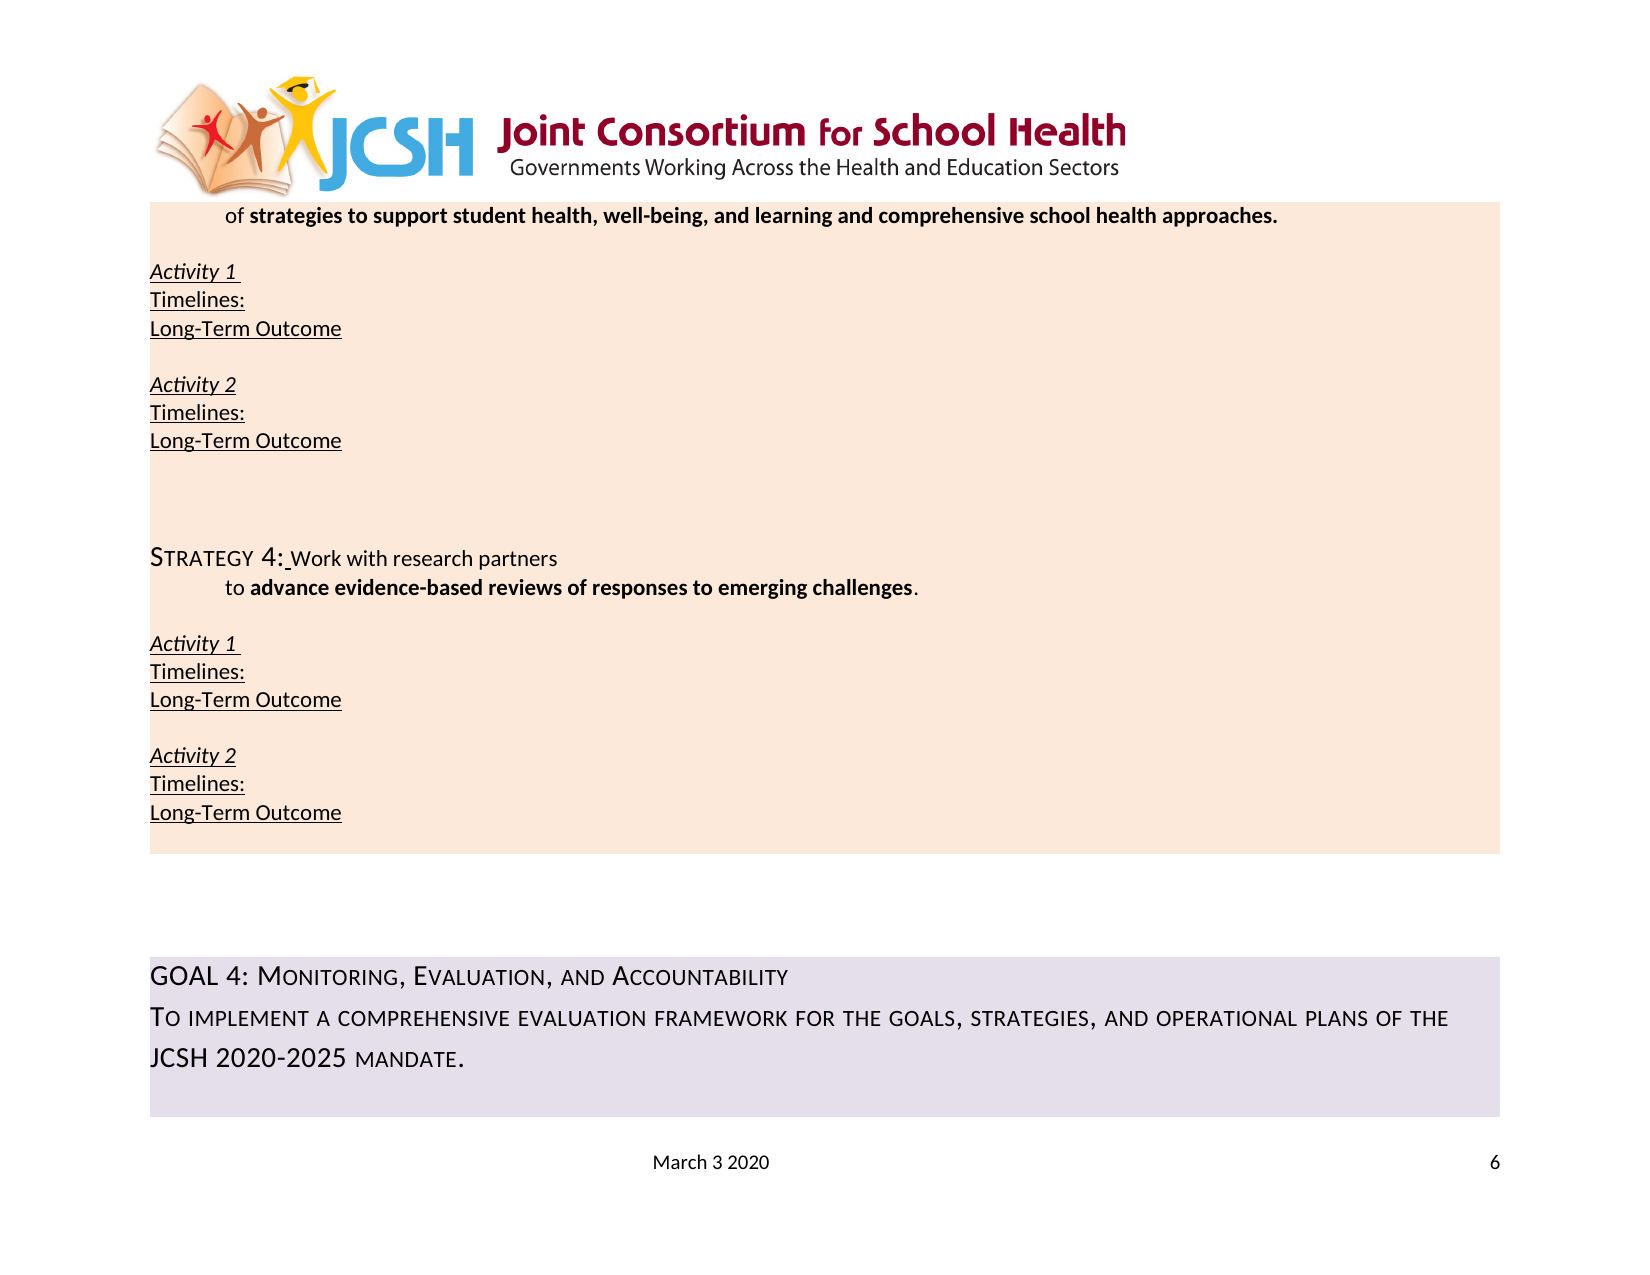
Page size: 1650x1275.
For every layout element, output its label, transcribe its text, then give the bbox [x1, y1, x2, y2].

text Long-Term Outcome [150, 798, 1500, 826]
text Timelines: [150, 657, 1500, 686]
text Activity 2 [150, 742, 1500, 769]
text Long-Term Outcome [150, 426, 1500, 454]
text Activity 1 [150, 629, 1500, 657]
text Long-Term Outcome [150, 314, 1500, 342]
subtitle GOAL 4: Monitoring, Evaluation, and Accountability To implement a comprehensive evaluation framework for the goals, strategies, and operational plans of the JCSH 2020-2025 mandate. [150, 957, 1500, 1075]
text Long-Term Outcome [150, 686, 1500, 713]
text Activity 1 [150, 258, 1500, 286]
text Strategy 4: Work with research partners [150, 538, 1500, 573]
text Timelines: [150, 398, 1500, 426]
text of strategies to support student health, well-being, and learning and comprehensive school health approaches. [150, 202, 1500, 229]
text Timelines: [150, 769, 1500, 798]
text to advance evidence-based reviews of responses to emerging challenges. [150, 573, 1500, 601]
picture [150, 75, 1125, 202]
text Timelines: [150, 286, 1500, 314]
text Activity 2 [150, 370, 1500, 398]
